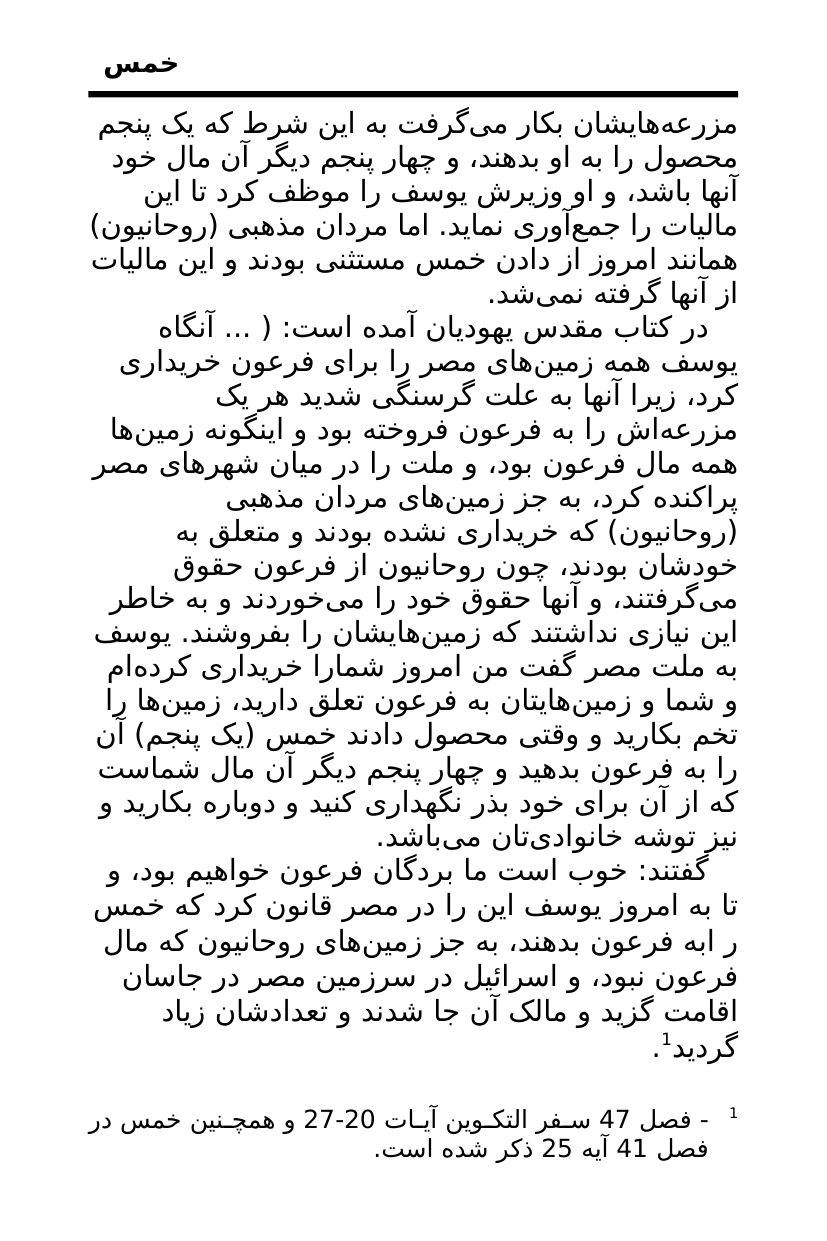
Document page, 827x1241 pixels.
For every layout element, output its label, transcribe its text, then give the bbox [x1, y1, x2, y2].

text گفتند:‌ خوب است ما بردگان فرعون خواهیم بود، و تا به امروز یوسف این را در مصر قانون كرد كه خمس ر ابه فرعون بدهند، به جز زمین‌های روحانیون كه مال فرعون نبود، و اسرائیل در سرزمین مصر در جاسان اقامت گزید و مالک آن جا شدند و تعدادشان زیاد گردید. [89, 853, 738, 1064]
text در كتاب مقدس یهودیان آمده است: ( ... آنگاه یوسف همه زمین‌های مصر را برای فرعون خریداری كرد، زیرا آنها به علت گرسنگی شدید هر یک مزرعه‌اش را به فرعون فروخته بود و اینگونه زمین‌ها همه مال فرعون بود، و ملت را در میان شهرهای مصر پراكنده كرد، به جز زمین‌های مردان مذهبی (روحانیون) كه خریداری نشده بودند و متعلق به خودشان بودند، چون روحانیون از فرعون حقوق مى‌گرفتند، و آنها حقوق خود را می‌خوردند و به خاطر این نیازی نداشتند كه زمین‌هایشان را بفروشند. یوسف به ملت مصر گفت من امروز شمارا خریداری كرده‌ام و شما و زمین‌هایتان به فرعون تعلق دارید، زمین‌ها را تخم بكارید و وقتی محصول دادند خمس (یک پنجم) آن را به فرعون بدهید و چهار پنجم دیگر آن مال شماست كه از آن برای خود بذر نگهداری كنید و دوباره بكارید و نیز توشه خانوادى‌تان می‌باشد. [89, 310, 738, 853]
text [89, 106, 738, 310]
